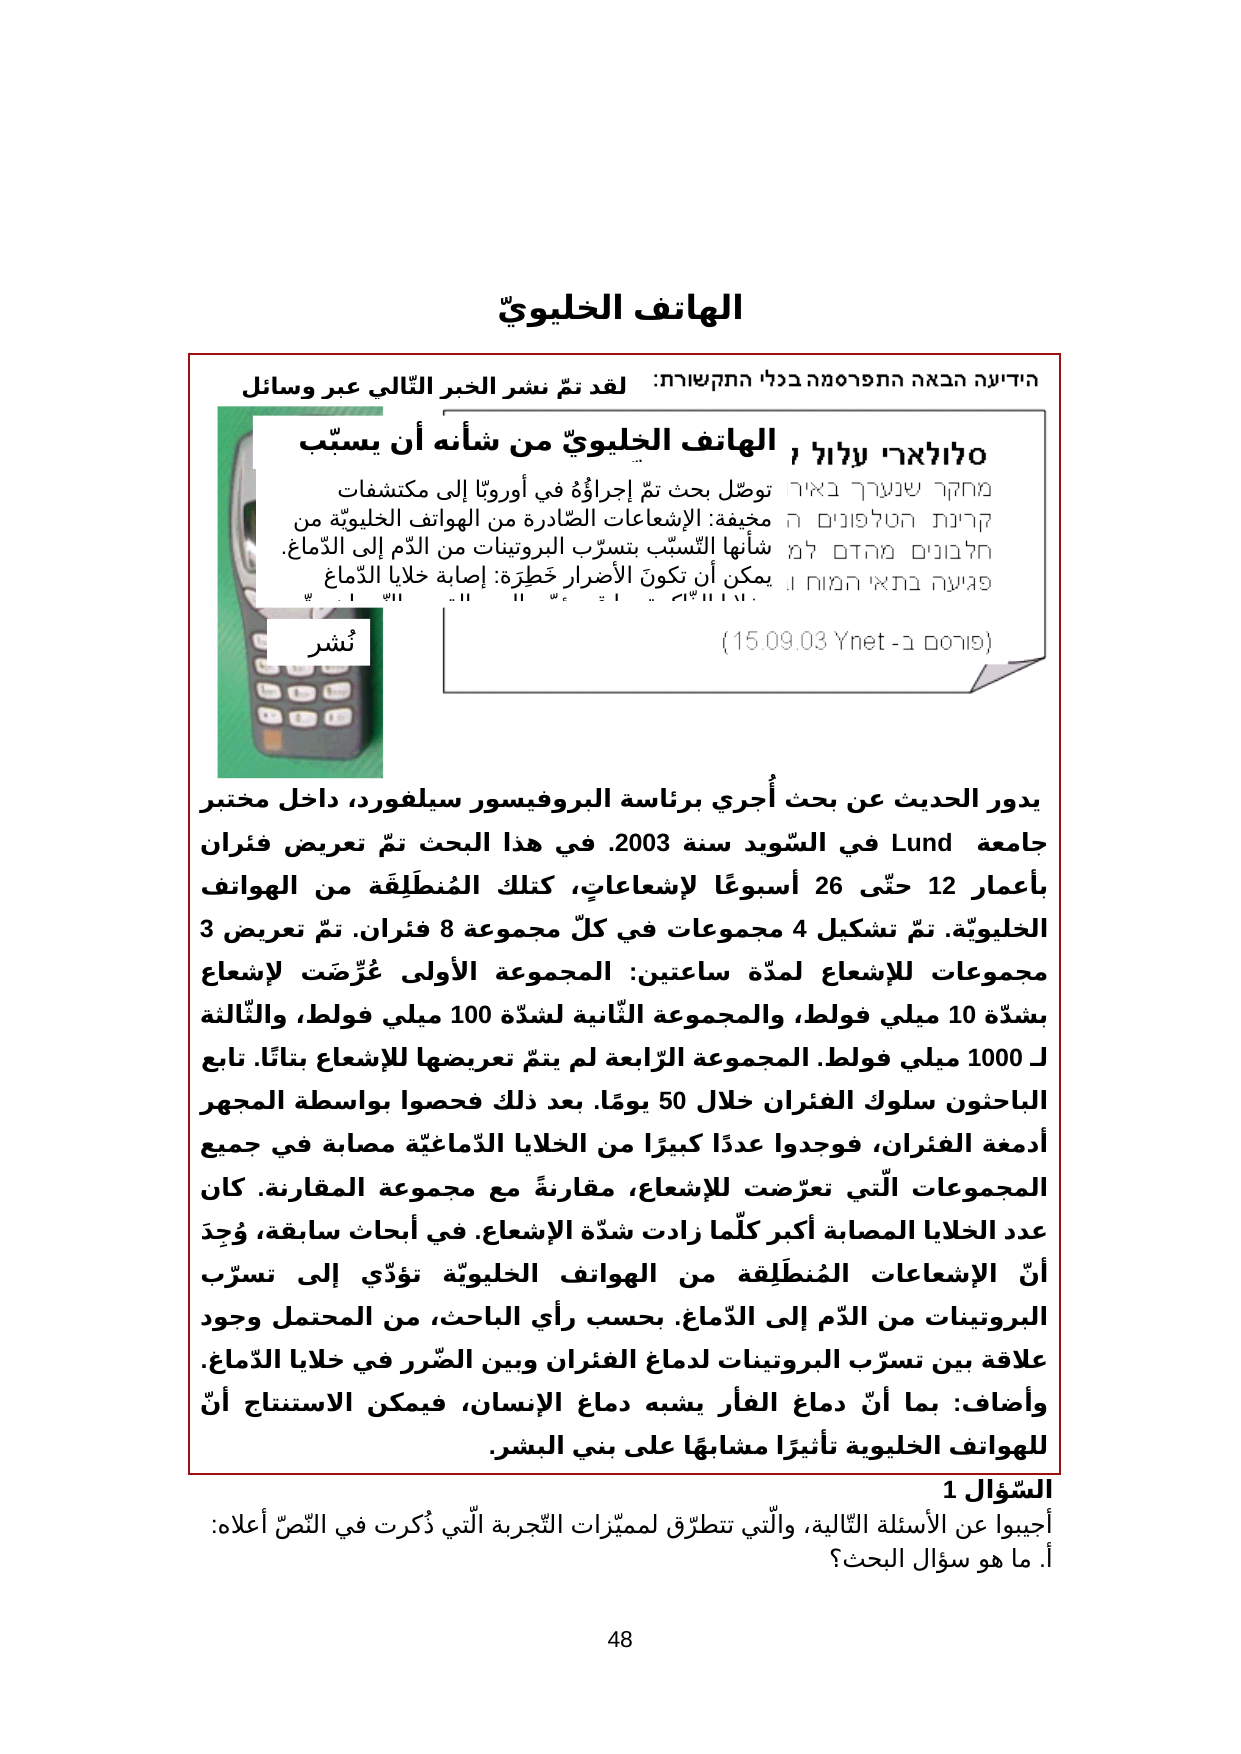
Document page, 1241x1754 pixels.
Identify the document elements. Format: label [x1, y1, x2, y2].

picture [206, 354, 1049, 785]
